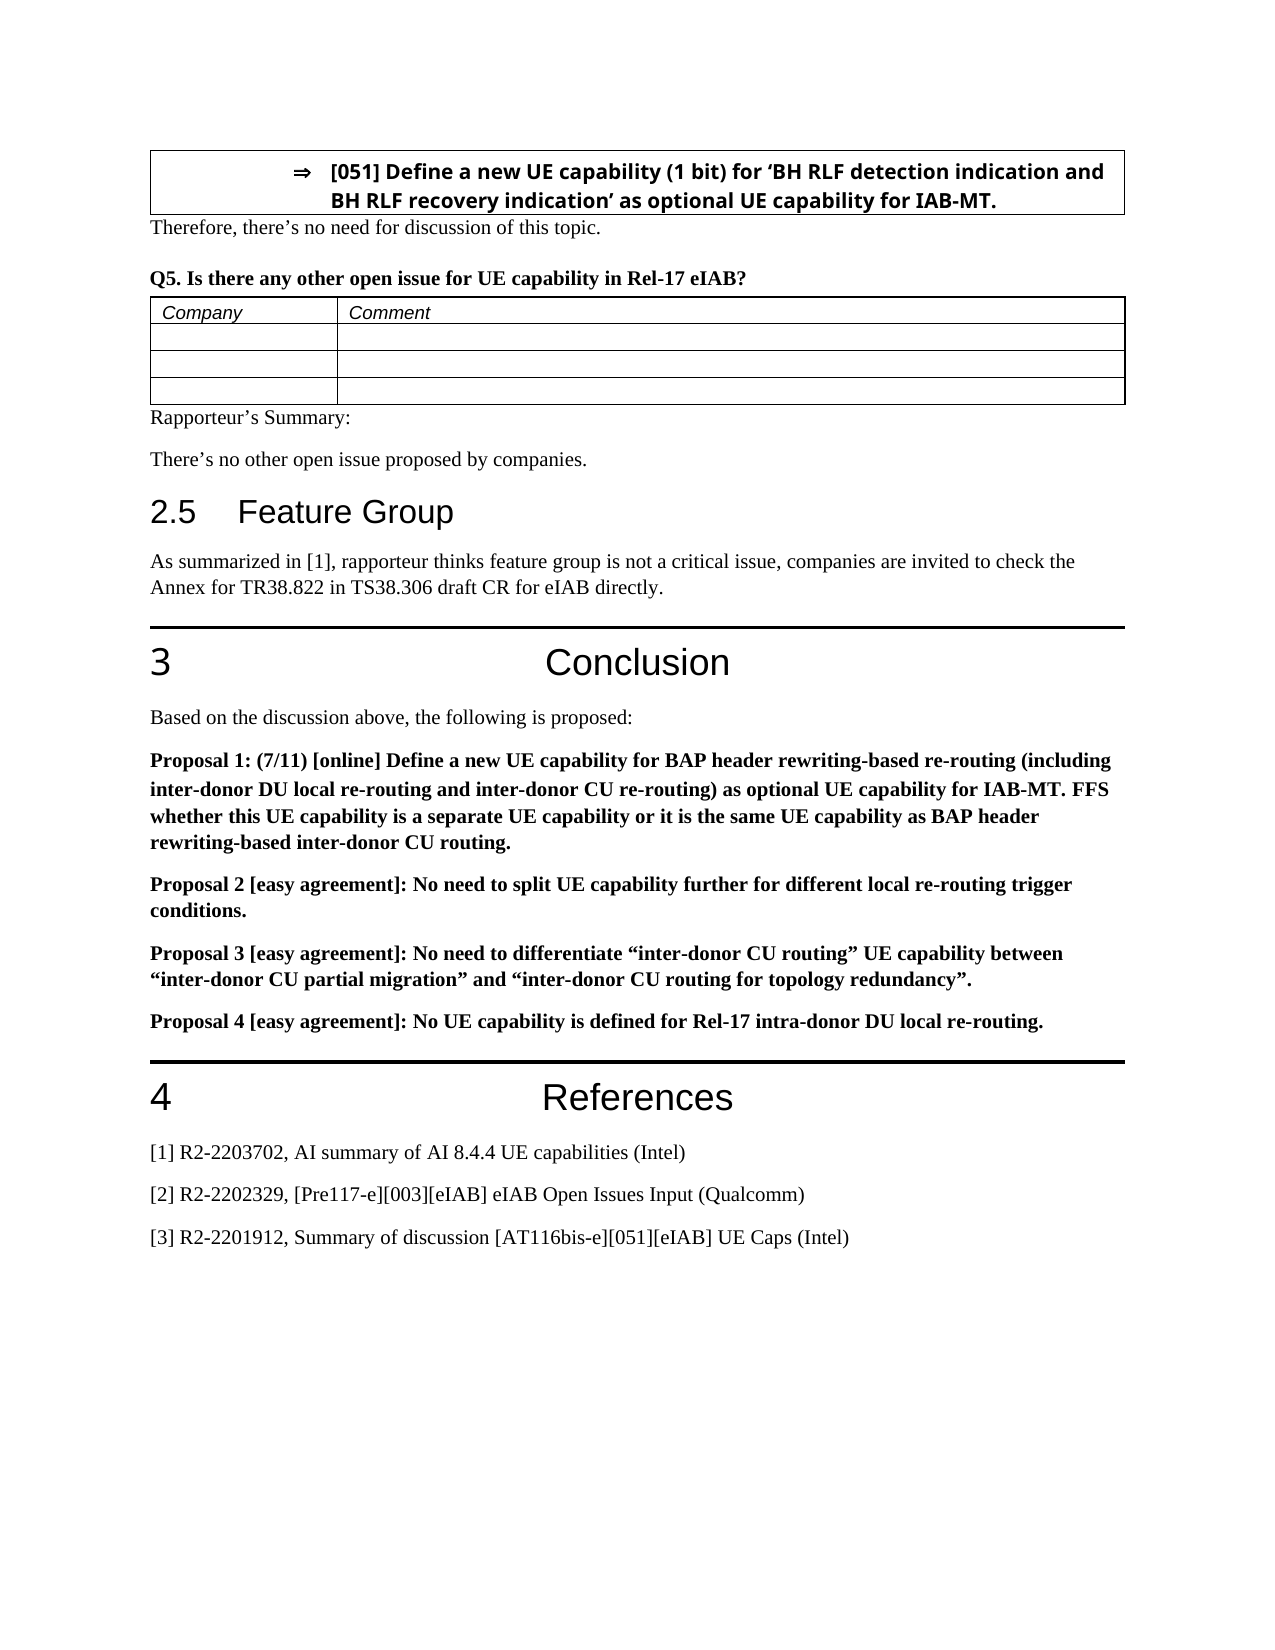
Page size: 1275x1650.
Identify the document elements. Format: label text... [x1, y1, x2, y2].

table_cell [338, 324, 1124, 350]
table_cell [151, 378, 337, 403]
table_cell [151, 324, 337, 350]
text [3] R2-2201912, Summary of discussion [AT116bis-e][051][eIAB] UE Caps (Intel) [150, 1225, 1125, 1249]
table_header [051] Define a new UE capability (1 bit) for ‘BH RLF detection indication and BH RLF recovery indication’ as optional UE capability for IAB-MT. [151, 151, 1124, 214]
text Therefore, there’s no need for discussion of this topic. [150, 215, 1125, 239]
table_cell [338, 378, 1124, 403]
text Proposal 1: (7/11) [online] Define a new UE capability for BAP header rewriting-based re-routing (including inter-donor DU local re-routing and inter-donor CU re-routing) as optional UE capability for IAB-MT. FFS whether this UE capability is a separate UE capability or it is the same UE capability as BAP header rewriting-based inter-donor CU routing. [150, 748, 1125, 854]
table_header Company [151, 298, 337, 323]
table_header Comment [338, 298, 1124, 323]
text Rapporteur’s Summary: [150, 405, 1125, 429]
subtitle Feature Group [150, 492, 1125, 530]
text [1] R2-2203702, AI summary of AI 8.4.4 UE capabilities (Intel) [150, 1139, 1125, 1164]
text Proposal 2 [easy agreement]: No need to split UE capability further for different local re-routing trigger conditions. [150, 872, 1125, 922]
subtitle Conclusion [150, 629, 1125, 686]
text Proposal 4 [easy agreement]: No UE capability is defined for Rel-17 intra-donor DU local re-routing. [150, 1009, 1125, 1033]
text Proposal 3 [easy agreement]: No need to differentiate “inter-donor CU routing” UE capability between “inter-donor CU partial migration” and “inter-donor CU routing for topology redundancy”. [150, 941, 1125, 991]
table_cell [151, 351, 337, 377]
text There’s no other open issue proposed by companies. [150, 447, 1125, 471]
text [2] R2-2202329, [Pre117-e][003][eIAB] eIAB Open Issues Input (Qualcomm) [150, 1182, 1125, 1206]
subtitle References [150, 1064, 1125, 1121]
subtitle Q5. Is there any other open issue for UE capability in Rel-17 eIAB? [149, 266, 1125, 290]
table_cell [338, 351, 1124, 377]
text As summarized in [1], rapporteur thinks feature group is not a critical issue, companies are invited to check the Annex for TR38.822 in TS38.306 draft CR for eIAB directly. [150, 549, 1125, 599]
text Based on the discussion above, the following is proposed: [150, 705, 1125, 729]
